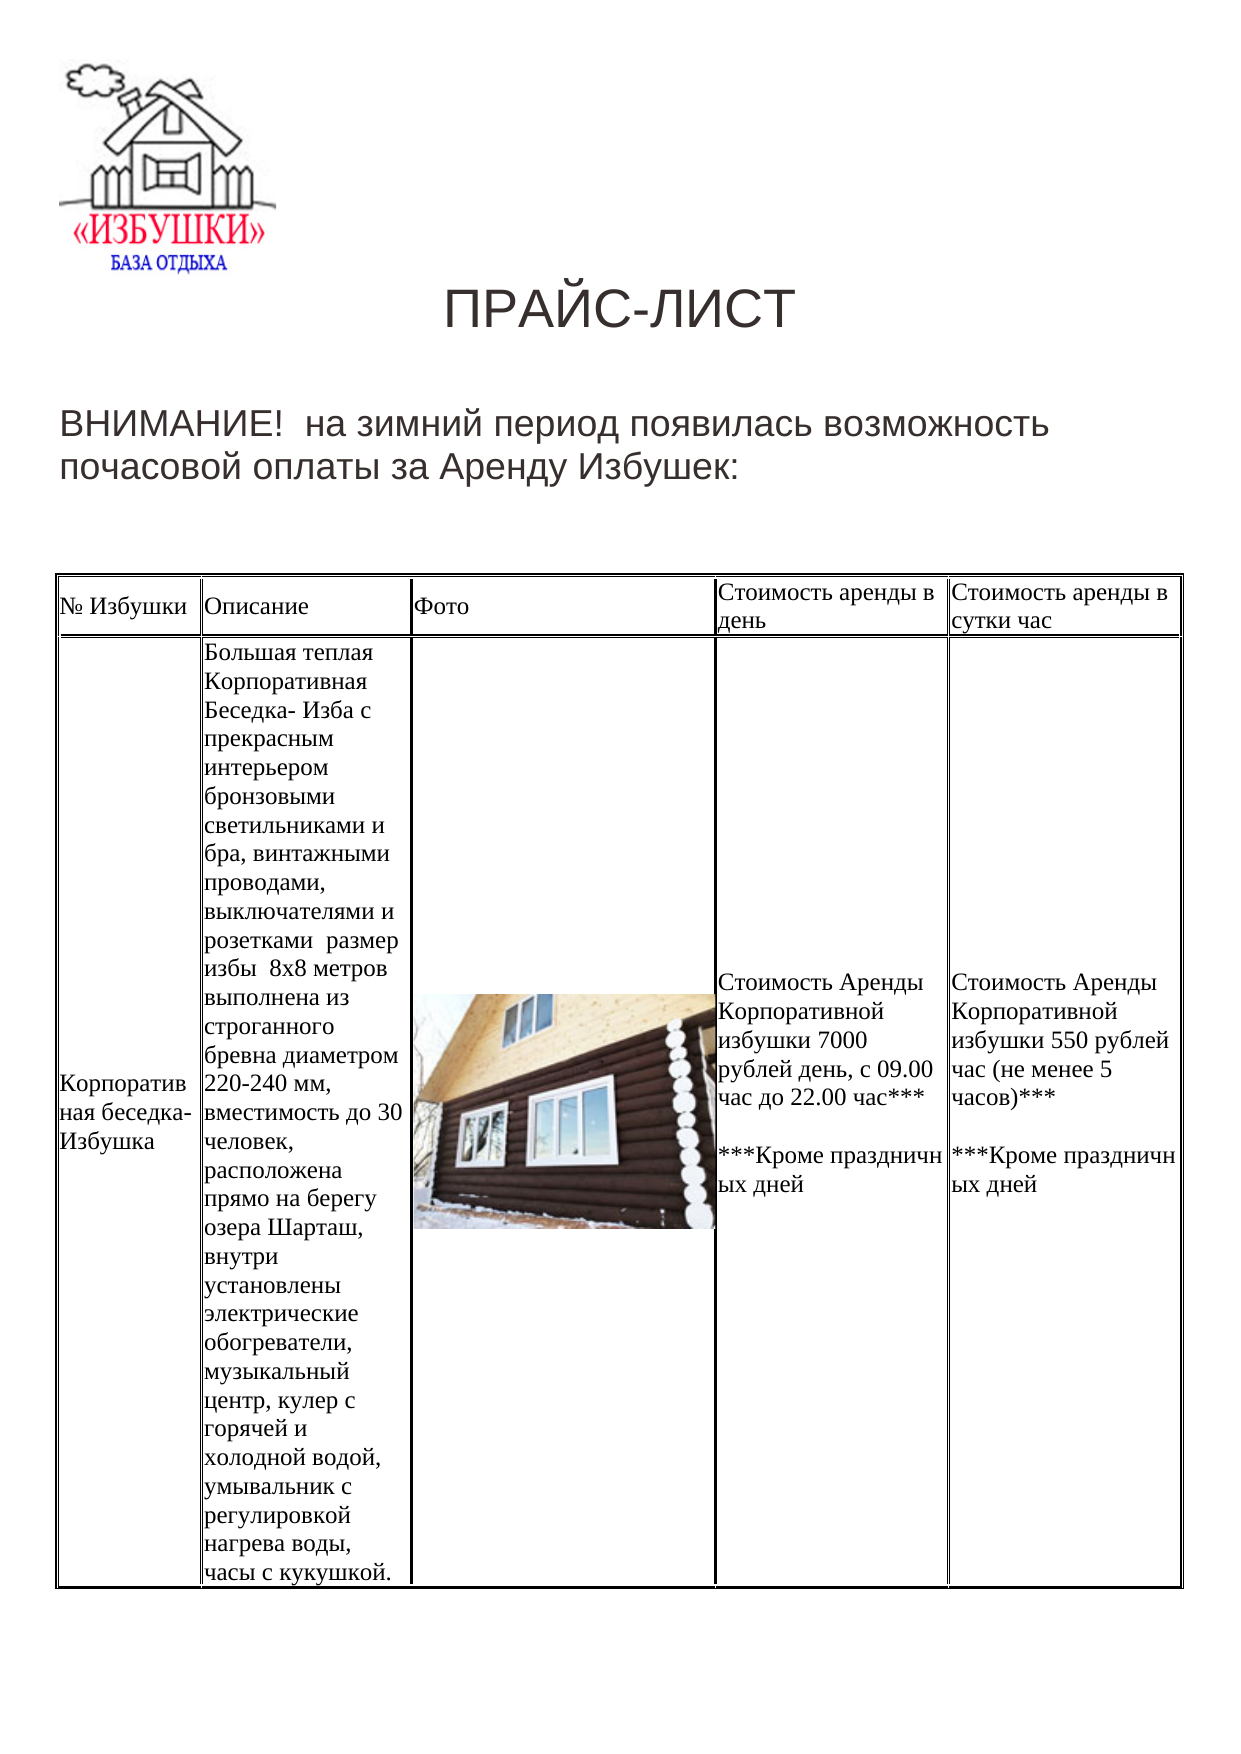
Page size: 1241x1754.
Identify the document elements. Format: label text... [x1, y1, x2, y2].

table_cell Большая теплая Корпоративная Беседка- Изба с прекрасным интерьером бронзовыми светильниками и бра, винтажными проводами, выключателями и розетками размер избы 8х8 метров выполнена из строганного бревна диаметром 220-240 мм, вместимость до 30 человек, расположена прямо на берегу озера Шарташ, внутри установлены электрические обогреватели, музыкальный центр, кулер с горячей и холодной водой, умывальник с регулировкой нагрева воды, часы с кукушкой. [202, 638, 411, 1586]
picture [413, 994, 716, 1229]
table_cell [411, 1229, 715, 1586]
table_header Описание [202, 577, 411, 634]
picture [59, 59, 277, 277]
table_cell [413, 638, 714, 994]
table_cell Стоимость Аренды Корпоративной избушки 7000 рублей день, с 09.00 час до 22.00 час*** ***Кроме праздничных дней [715, 638, 949, 1586]
text ПРАЙС-ЛИСТ [59, 276, 1181, 338]
table_header Фото [411, 577, 715, 634]
table_header Стоимость аренды в день [715, 577, 949, 634]
table_cell Корпоративная беседка-Избушка [59, 634, 202, 1586]
text ВНИМАНИЕ! на зимний период появилась возможность почасовой оплаты за Аренду Избушек: [59, 401, 1181, 487]
table_header № Избушки [59, 577, 202, 634]
table_header Стоимость аренды в сутки час [949, 577, 1180, 634]
table_cell Стоимость Аренды Корпоративной избушки 550 рублей час (не менее 5 часов)*** ***Кроме праздничных дней [949, 634, 1181, 1586]
